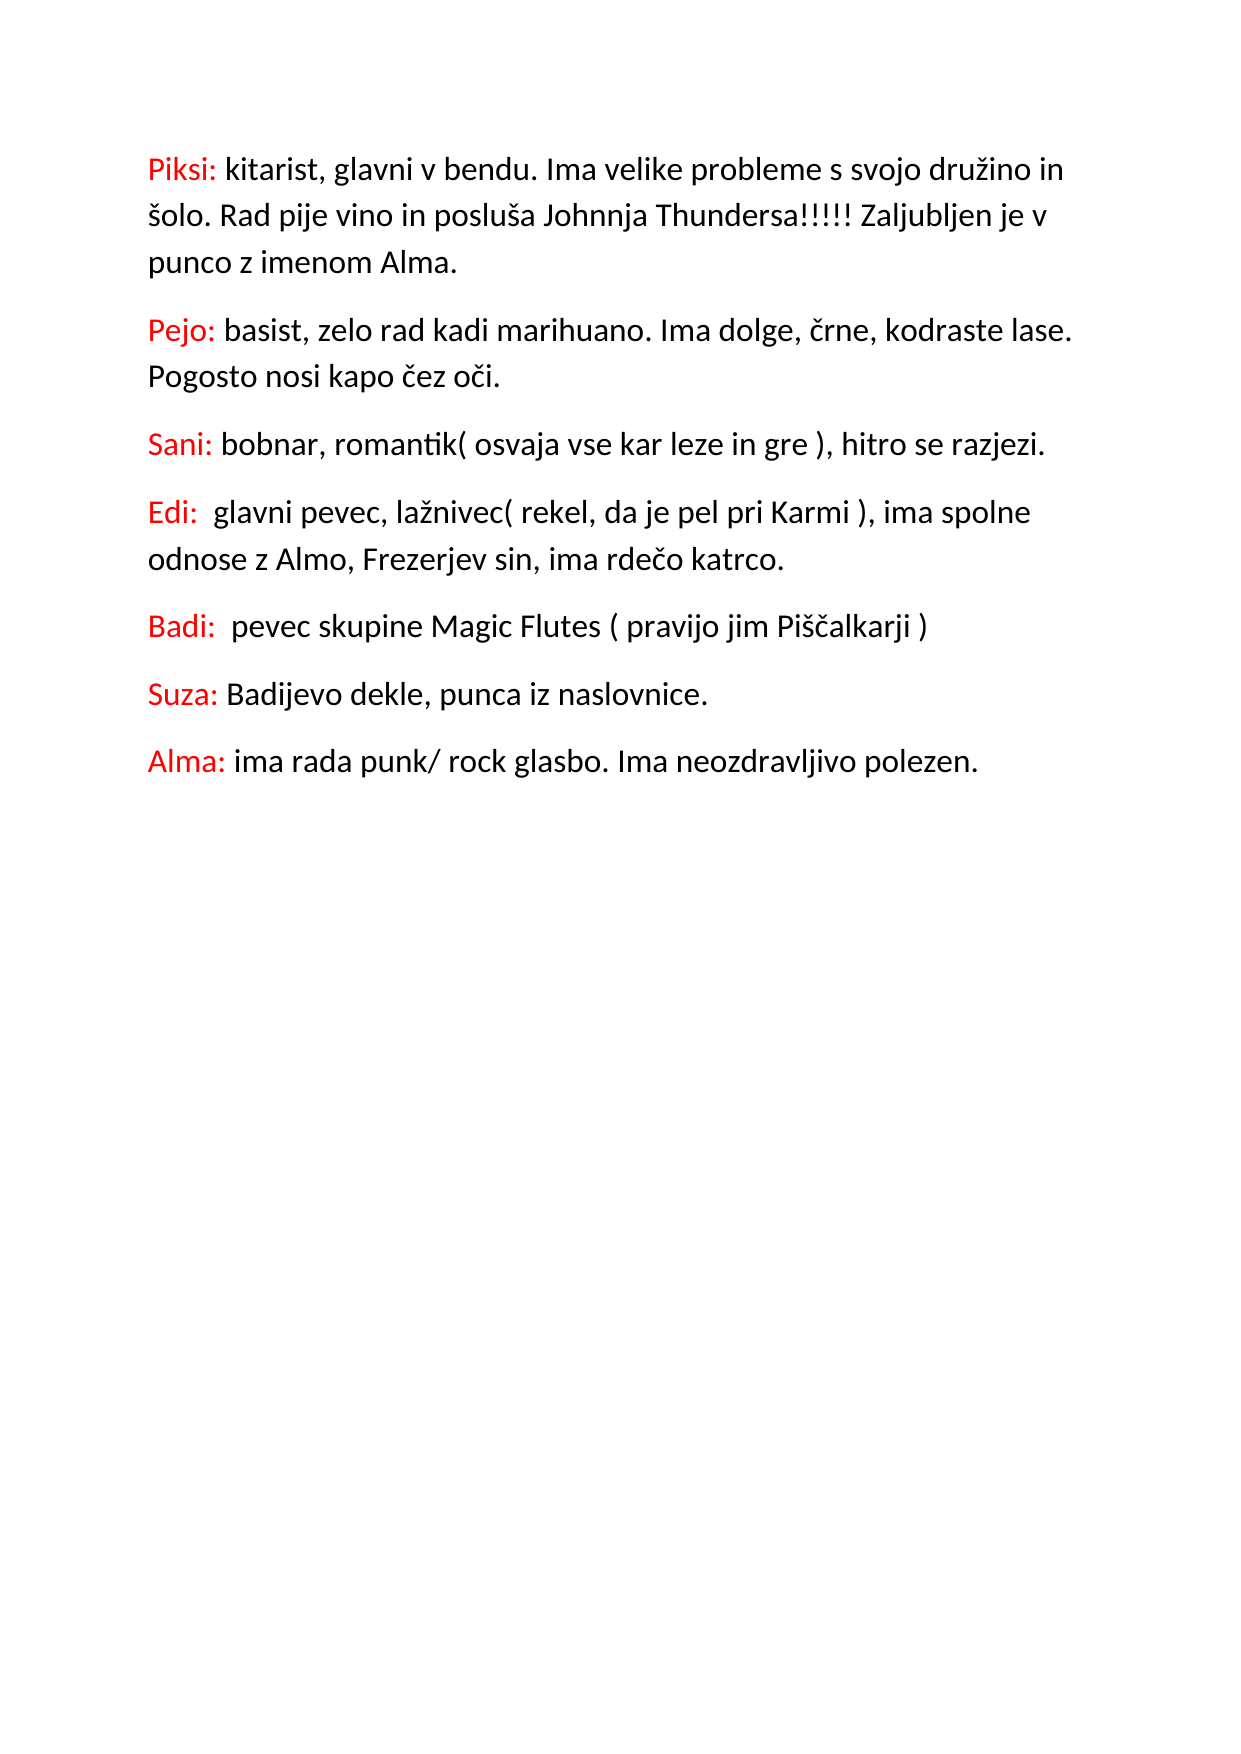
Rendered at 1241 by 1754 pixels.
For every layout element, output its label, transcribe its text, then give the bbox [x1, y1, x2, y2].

text Badi: pevec skupine Magic Flutes ( pravijo jim Piščalkarji ) [148, 605, 1093, 646]
text Edi: glavni pevec, lažnivec( rekel, da je pel pri Karmi ), ima spolne odnose z Almo, Frezerjev sin, ima rdečo katrco. [148, 491, 1093, 578]
text Alma: ima rada punk/ rock glasbo. Ima neozdravljivo polezen. [148, 740, 1093, 781]
text Piksi: kitarist, glavni v bendu. Ima velike probleme s svojo družino in šolo. Rad pije vino in posluša Johnnja Thundersa!!!!! Zaljubljen je v punco z imenom Alma. [148, 148, 1093, 282]
text Pejo: basist, zelo rad kadi marihuano. Ima dolge, črne, kodraste lase. Pogosto nosi kapo čez oči. [148, 309, 1093, 396]
text Suza: Badijevo dekle, punca iz naslovnice. [148, 673, 1093, 713]
text Sani: bobnar, romantik( osvaja vse kar leze in gre ), hitro se razjezi. [148, 423, 1093, 464]
